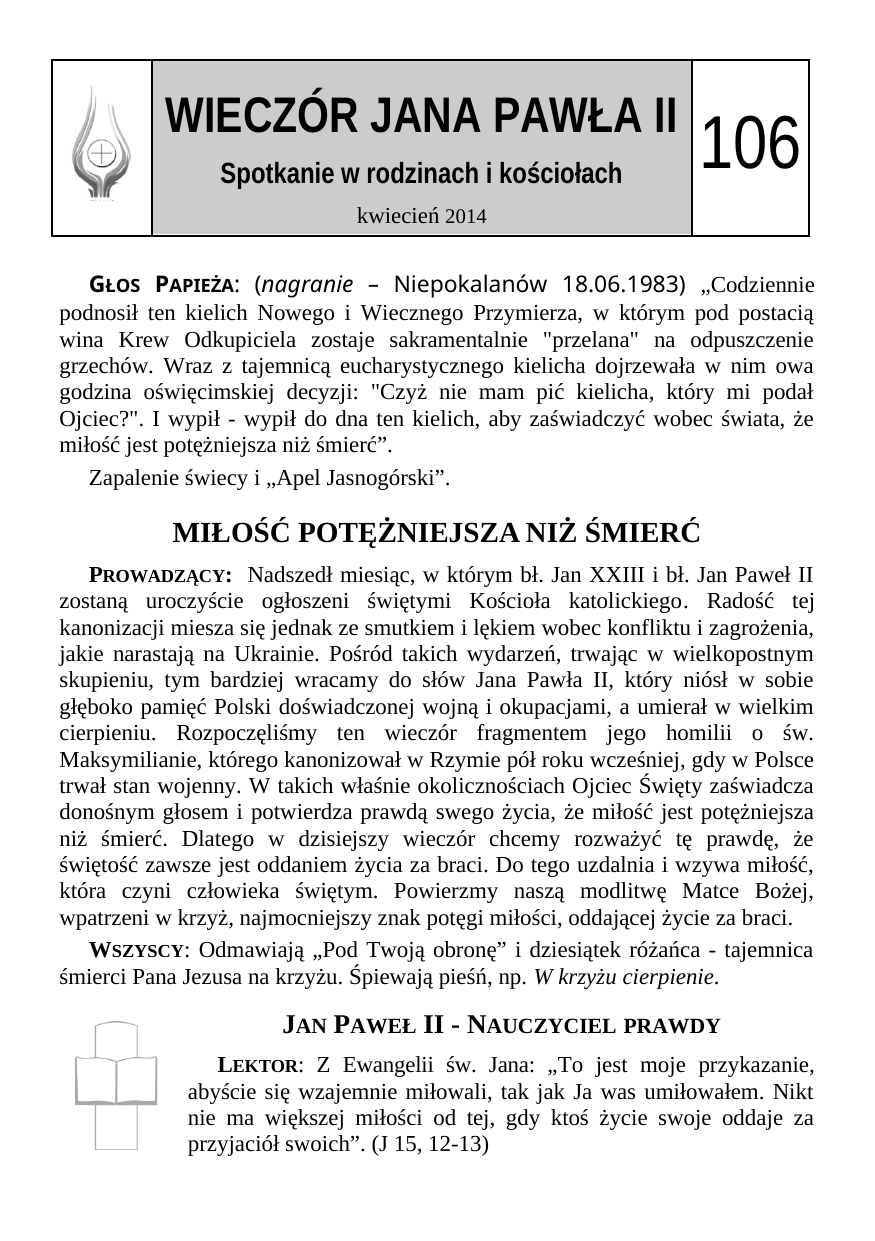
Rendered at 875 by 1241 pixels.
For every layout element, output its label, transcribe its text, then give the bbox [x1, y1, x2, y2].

text Głos Papieża: (nagranie – Niepokalanów 18.06.1983) „Codziennie podnosił ten kielich Nowego i Wiecznego Przymierza, w którym pod postacią wina Krew Odkupiciela zostaje sakramentalnie "przelana" na odpuszczenie grzechów. Wraz z tajemnicą eucharystycznego kielicha dojrzewała w nim owa godzina oświęcimskiej decyzji: "Czyż nie mam pić kielicha, który mi podał Ojciec?". I wypił - wypił do dna ten kielich, aby zaświadczyć wobec świata, że miłość jest potężniejsza niż śmierć”. [59, 268, 815, 457]
text Prowadzący: Nadszedł miesiąc, w którym bł. Jan XXIII i bł. Jan Paweł II zostaną uroczyście ogłoszeni świętymi Kościoła katolickiego. Radość tej kanonizacji miesza się jednak ze smutkiem i lękiem wobec konfliktu i zagrożenia, jakie narastają na Ukrainie. Pośród takich wydarzeń, trwając w wielkopostnym skupieniu, tym bardziej wracamy do słów Jana Pawła II, który niósł w sobie głęboko pamięć Polski doświadczonej wojną i okupacjami, a umierał w wielkim cierpieniu. Rozpoczęliśmy ten wieczór fragmentem jego homilii o św. Maksymilianie, którego kanonizował w Rzymie pół roku wcześniej, gdy w Polsce trwał stan wojenny. W takich właśnie okolicznościach Ojciec Święty zaświadcza donośnym głosem i potwierdza prawdą swego życia, że miłość jest potężniejsza niż śmierć. Dlatego w dzisiejszy wieczór chcemy rozważyć tę prawdę, że świętość zawsze jest oddaniem życia za braci. Do tego uzdalnia i wzywa miłość, która czyni człowieka świętym. Powierzmy naszą modlitwę Matce Bożej, wpatrzeni w krzyż, najmocniejszy znak potęgi miłości, oddającej życie za braci. [59, 561, 815, 930]
table_header [53, 61, 151, 234]
subtitle Jan Paweł II - Nauczyciel prawdy [59, 1008, 815, 1039]
picture [62, 73, 142, 201]
text Wszyscy: Odmawiają „Pod Twoją obronę” i dziesiątek różańca - tajemnica śmierci Pana Jezusa na krzyżu. Śpiewają pieśń, np. W krzyżu cierpienie. [59, 936, 815, 989]
text Zapalenie świecy i „Apel Jasnogórski”. [59, 464, 815, 490]
table_header 106 [693, 61, 808, 234]
text Lektor: Z Ewangelii św. Jana: „To jest moje przykazanie, abyście się wzajemnie miłowali, tak jak Ja was umiłowałem. Nikt nie ma większej miłości od tej, gdy ktoś życie swoje oddaje za przyjaciół swoich”. (J 15, 12-13) [59, 1051, 815, 1157]
picture [74, 1021, 158, 1150]
subtitle miłość potężniejsza niż śmierć [59, 515, 815, 549]
table_header WIECZÓR JANA PAWŁA II Spotkanie w rodzinach i kościołach kwiecień 2014 [153, 61, 691, 234]
